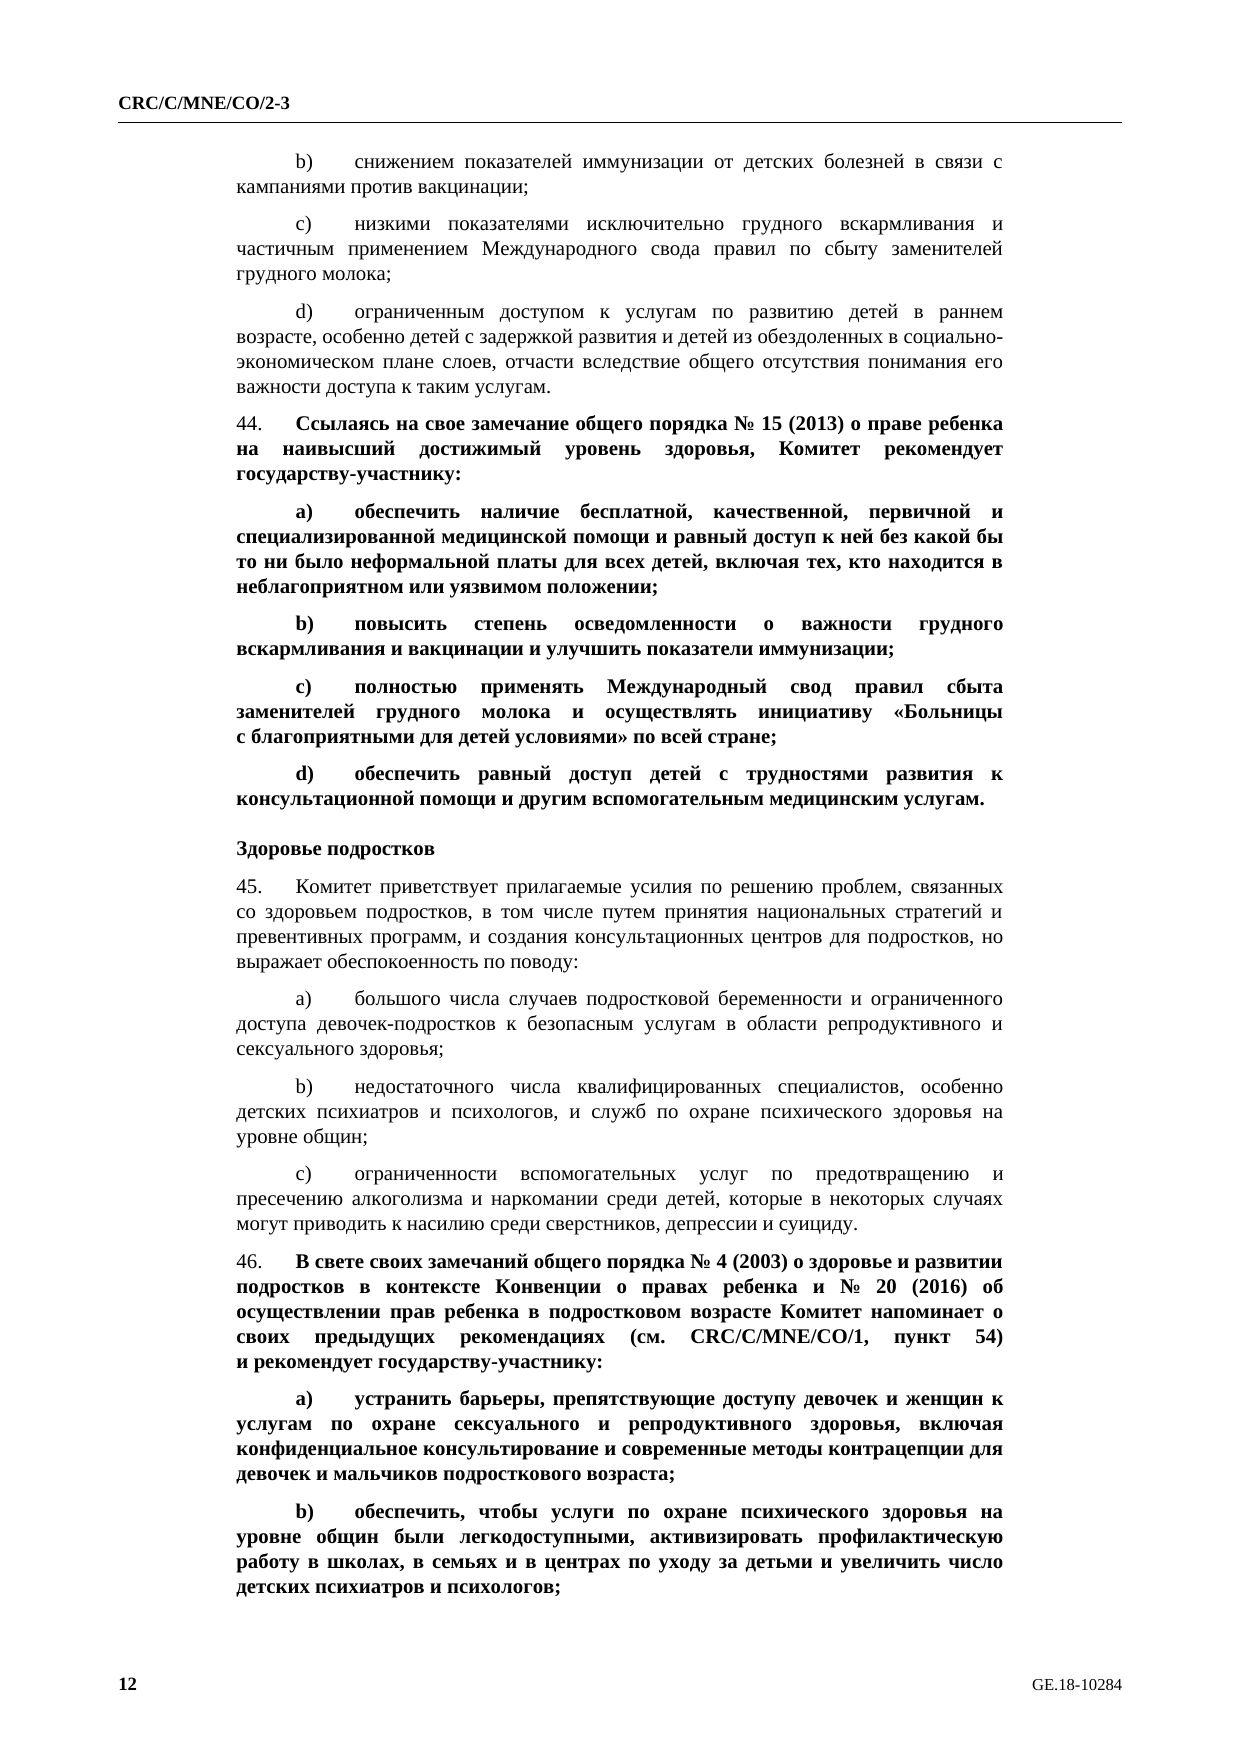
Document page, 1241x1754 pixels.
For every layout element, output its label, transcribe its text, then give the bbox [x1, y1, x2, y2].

text b) обеспечить, чтобы услуги по охране психического здоровья на уровне общин были легкодоступными, активизировать профилактическую работу в школах, в семьях и в центрах по уходу за детьми и увеличить число детских психиатров и психологов; [236, 1498, 1004, 1598]
text а) устранить барьеры, препятствующие доступу девочек и женщин к услугам по охране сексуального и репродуктивного здоровья, включая конфиденциальное консультирование и современные методы контрацепции для девочек и мальчиков подросткового возраста; [236, 1385, 1004, 1485]
text b) недостаточного числа квалифицированных специалистов, особенно детских психиатров и психологов, и служб по охране психического здоровья на уровне общин; [236, 1073, 1004, 1148]
text с) полностью применять Международный свод правил сбыта заменителей грудного молока и осуществлять инициативу «Больницы с благоприятными для детей условиями» по всей стране; [236, 673, 1004, 748]
text а) большого числа случаев подростковой беременности и ограниченного доступа девочек-подростков к безопасным услугам в области репродуктивного и сексуального здоровья; [236, 985, 1004, 1060]
text 46. В свете своих замечаний общего порядка № 4 (2003) о здоровье и развитии подростков в контексте Конвенции о правах ребенка и № 20 (2016) об осуществлении прав ребенка в подростковом возрасте Комитет напоминает о своих предыдущих рекомендациях (см. CRC/C/MNE/CO/1, пункт 54) и рекомендует государству-участнику: [236, 1248, 1004, 1373]
text b) снижением показателей иммунизации от детских болезней в связи с кампаниями против вакцинации; [236, 148, 1004, 198]
text а) обеспечить наличие бесплатной, качественной, первичной и специализированной медицинской помощи и равный доступ к ней без какой бы то ни было неформальной платы для всех детей, включая тех, кто находится в неблагоприятном или уязвимом положении; [236, 498, 1004, 598]
text с) ограниченности вспомогательных услуг по предотвращению и пресечению алкоголизма и наркомании среди детей, которые в некоторых случаях могут приводить к насилию среди сверстников, депрессии и суициду. [236, 1160, 1004, 1235]
text d) обеспечить равный доступ детей с трудностями развития к консультационной помощи и другим вспомогательным медицинским услугам. [236, 760, 1004, 810]
text Здоровье подростков [118, 835, 1004, 860]
text d) ограниченным доступом к услугам по развитию детей в раннем возрасте, особенно детей с задержкой развития и детей из обездоленных в социально-экономическом плане слоев, отчасти вследствие общего отсутствия понимания его важности доступа к таким услугам. [236, 298, 1004, 398]
text с) низкими показателями исключительно грудного вскармливания и частичным применением Международного свода правил по сбыту заменителей грудного молока; [236, 210, 1004, 285]
text b) повысить степень осведомленности о важности грудного вскармливания и вакцинации и улучшить показатели иммунизации; [236, 610, 1004, 660]
text 45. Комитет приветствует прилагаемые усилия по решению проблем, связанных со здоровьем подростков, в том числе путем принятия национальных стратегий и превентивных программ, и создания консультационных центров для подростков, но выражает обеспокоенность по поводу: [236, 873, 1004, 973]
text 44. Ссылаясь на свое замечание общего порядка № 15 (2013) о праве ребенка на наивысший достижимый уровень здоровья, Комитет рекомендует государству-участнику: [236, 410, 1004, 485]
